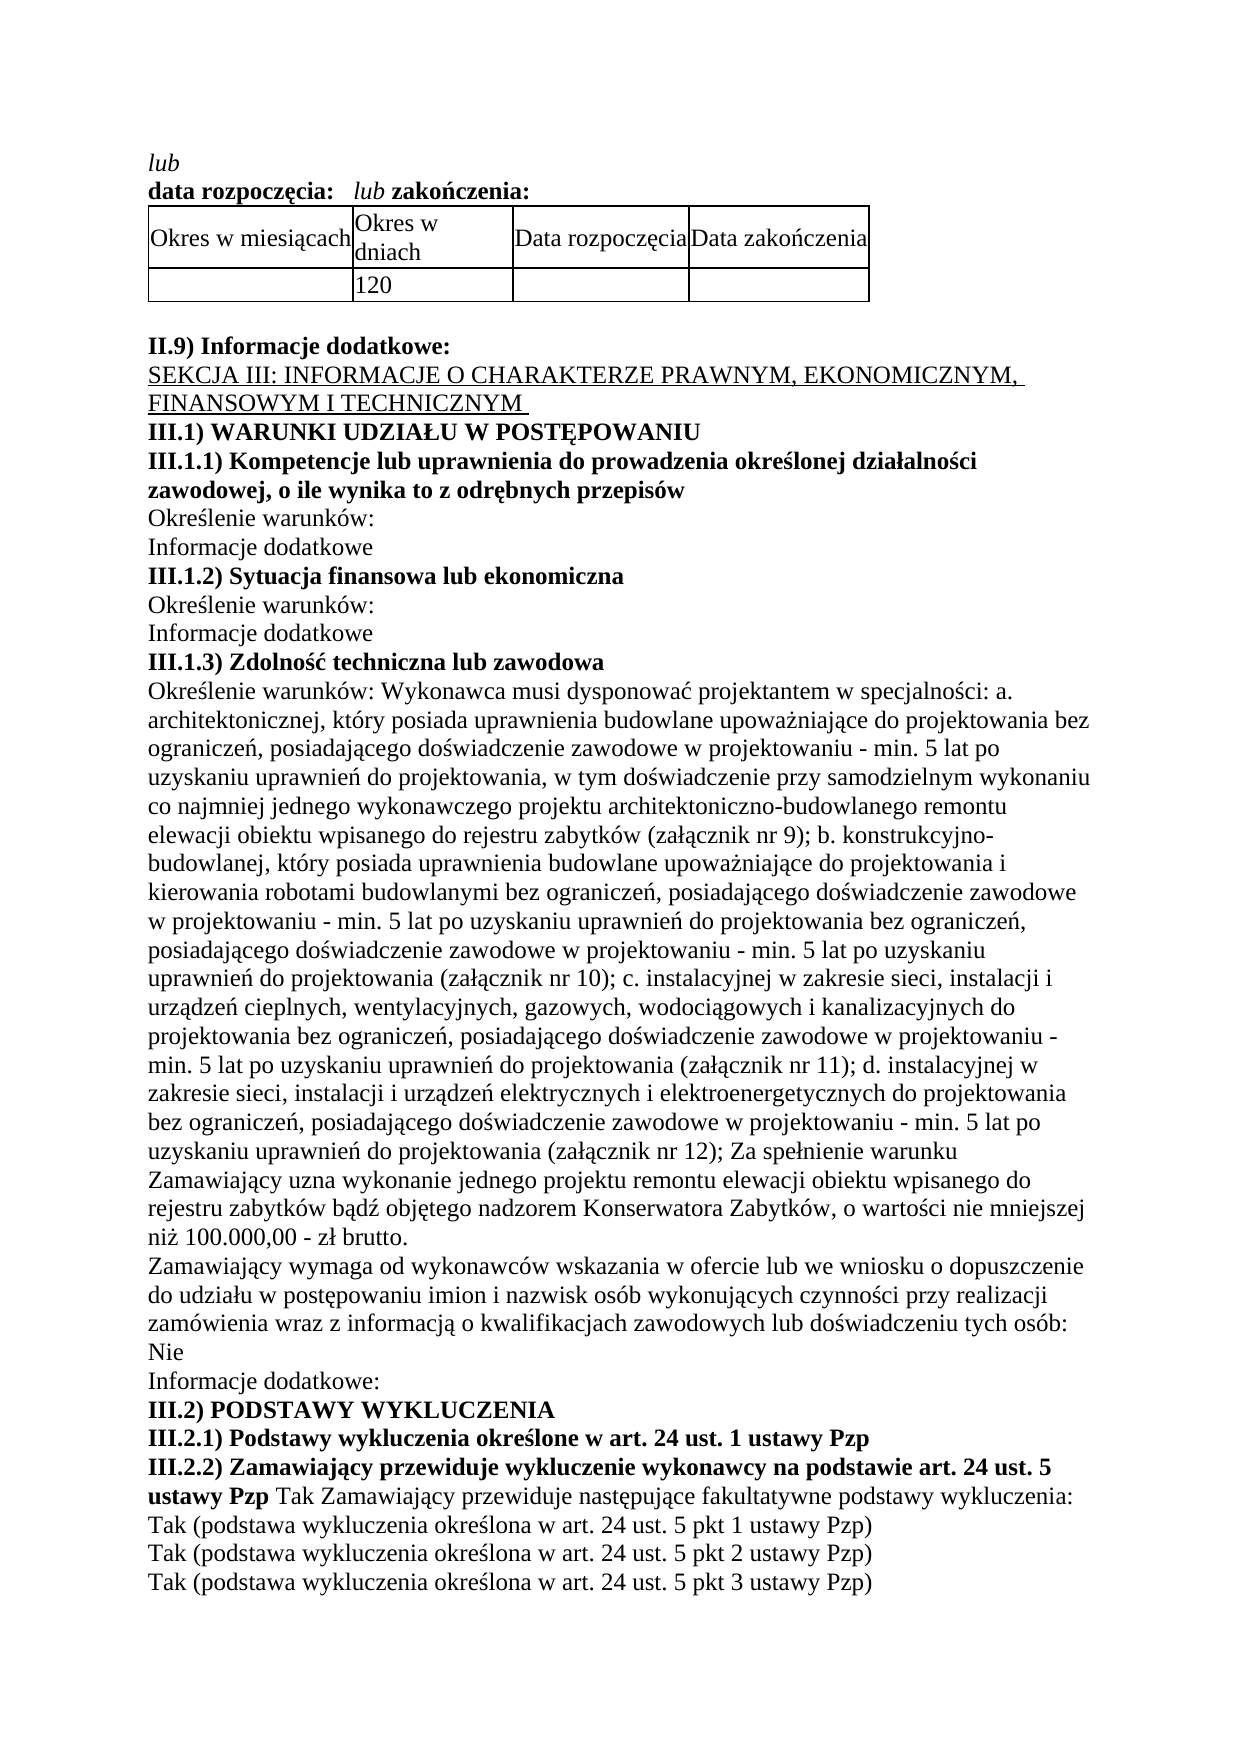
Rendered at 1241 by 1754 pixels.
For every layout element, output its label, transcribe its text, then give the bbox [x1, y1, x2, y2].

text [148, 1423, 1093, 1596]
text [148, 148, 1093, 205]
table_cell 120 [354, 269, 512, 301]
table_cell [149, 269, 352, 301]
table_header Data zakończenia [690, 207, 868, 267]
text III.1.1) Kompetencje lub uprawnienia do prowadzenia określonej działalności zawodowej, o ile wynika to z odrębnych przepisów Określenie warunków: Informacje dodatkowe III.1.2) Sytuacja finansowa lub ekonomiczna Określenie warunków: Informacje dodatkowe III.1.3) Zdolność techniczna lub zawodowa Określenie warunków: Wykonawca musi dysponować projektantem w specjalności: a. architektonicznej, który posiada uprawnienia budowlane upoważniające do projektowania bez ograniczeń, posiadającego doświadczenie zawodowe w projektowaniu - min. 5 lat po uzyskaniu uprawnień do projektowania, w tym doświadczenie przy samodzielnym wykonaniu co najmniej jednego wykonawczego projektu architektoniczno-budowlanego remontu elewacji obiektu wpisanego do rejestru zabytków (załącznik nr 9); b. konstrukcyjno-budowlanej, który posiada uprawnienia budowlane upoważniające do projektowania i kierowania robotami budowlanymi bez ograniczeń, posiadającego doświadczenie zawodowe w projektowaniu - min. 5 lat po uzyskaniu uprawnień do projektowania bez ograniczeń, posiadającego doświadczenie zawodowe w projektowaniu - min. 5 lat po uzyskaniu uprawnień do projektowania (załącznik nr 10); c. instalacyjnej w zakresie sieci, instalacji i urządzeń cieplnych, wentylacyjnych, gazowych, wodociągowych i kanalizacyjnych do projektowania bez ograniczeń, posiadającego doświadczenie zawodowe w projektowaniu - min. 5 lat po uzyskaniu uprawnień do projektowania (załącznik nr 11); d. instalacyjnej w zakresie sieci, instalacji i urządzeń elektrycznych i elektroenergetycznych do projektowania bez ograniczeń, posiadającego doświadczenie zawodowe w projektowaniu - min. 5 lat po uzyskaniu uprawnień do projektowania (załącznik nr 12); Za spełnienie warunku Zamawiający uzna wykonanie jednego projektu remontu elewacji obiektu wpisanego do rejestru zabytków bądź objętego nadzorem Konserwatora Zabytków, o wartości nie mniejszej niż 100.000,00 - zł brutto. Zamawiający wymaga od wykonawców wskazania w ofercie lub we wniosku o dopuszczenie do udziału w postępowaniu imion i nazwisk osób wykonujących czynności przy realizacji zamówienia wraz z informacją o kwalifikacjach zawodowych lub doświadczeniu tych osób: Nie Informacje dodatkowe: [148, 446, 1093, 1395]
table_header Data rozpoczęcia [514, 207, 688, 267]
text II.9) Informacje dodatkowe: [148, 302, 1093, 360]
table_cell [690, 269, 868, 301]
text III.1) WARUNKI UDZIAŁU W POSTĘPOWANIU [148, 417, 1093, 446]
text SEKCJA III: INFORMACJE O CHARAKTERZE PRAWNYM, EKONOMICZNYM, FINANSOWYM I TECHNICZNYM [148, 360, 1093, 417]
table_header Okres w dniach [354, 207, 512, 267]
table_header Okres w miesiącach [149, 207, 352, 267]
text III.2) PODSTAWY WYKLUCZENIA [148, 1395, 1093, 1423]
table_cell [514, 269, 688, 301]
